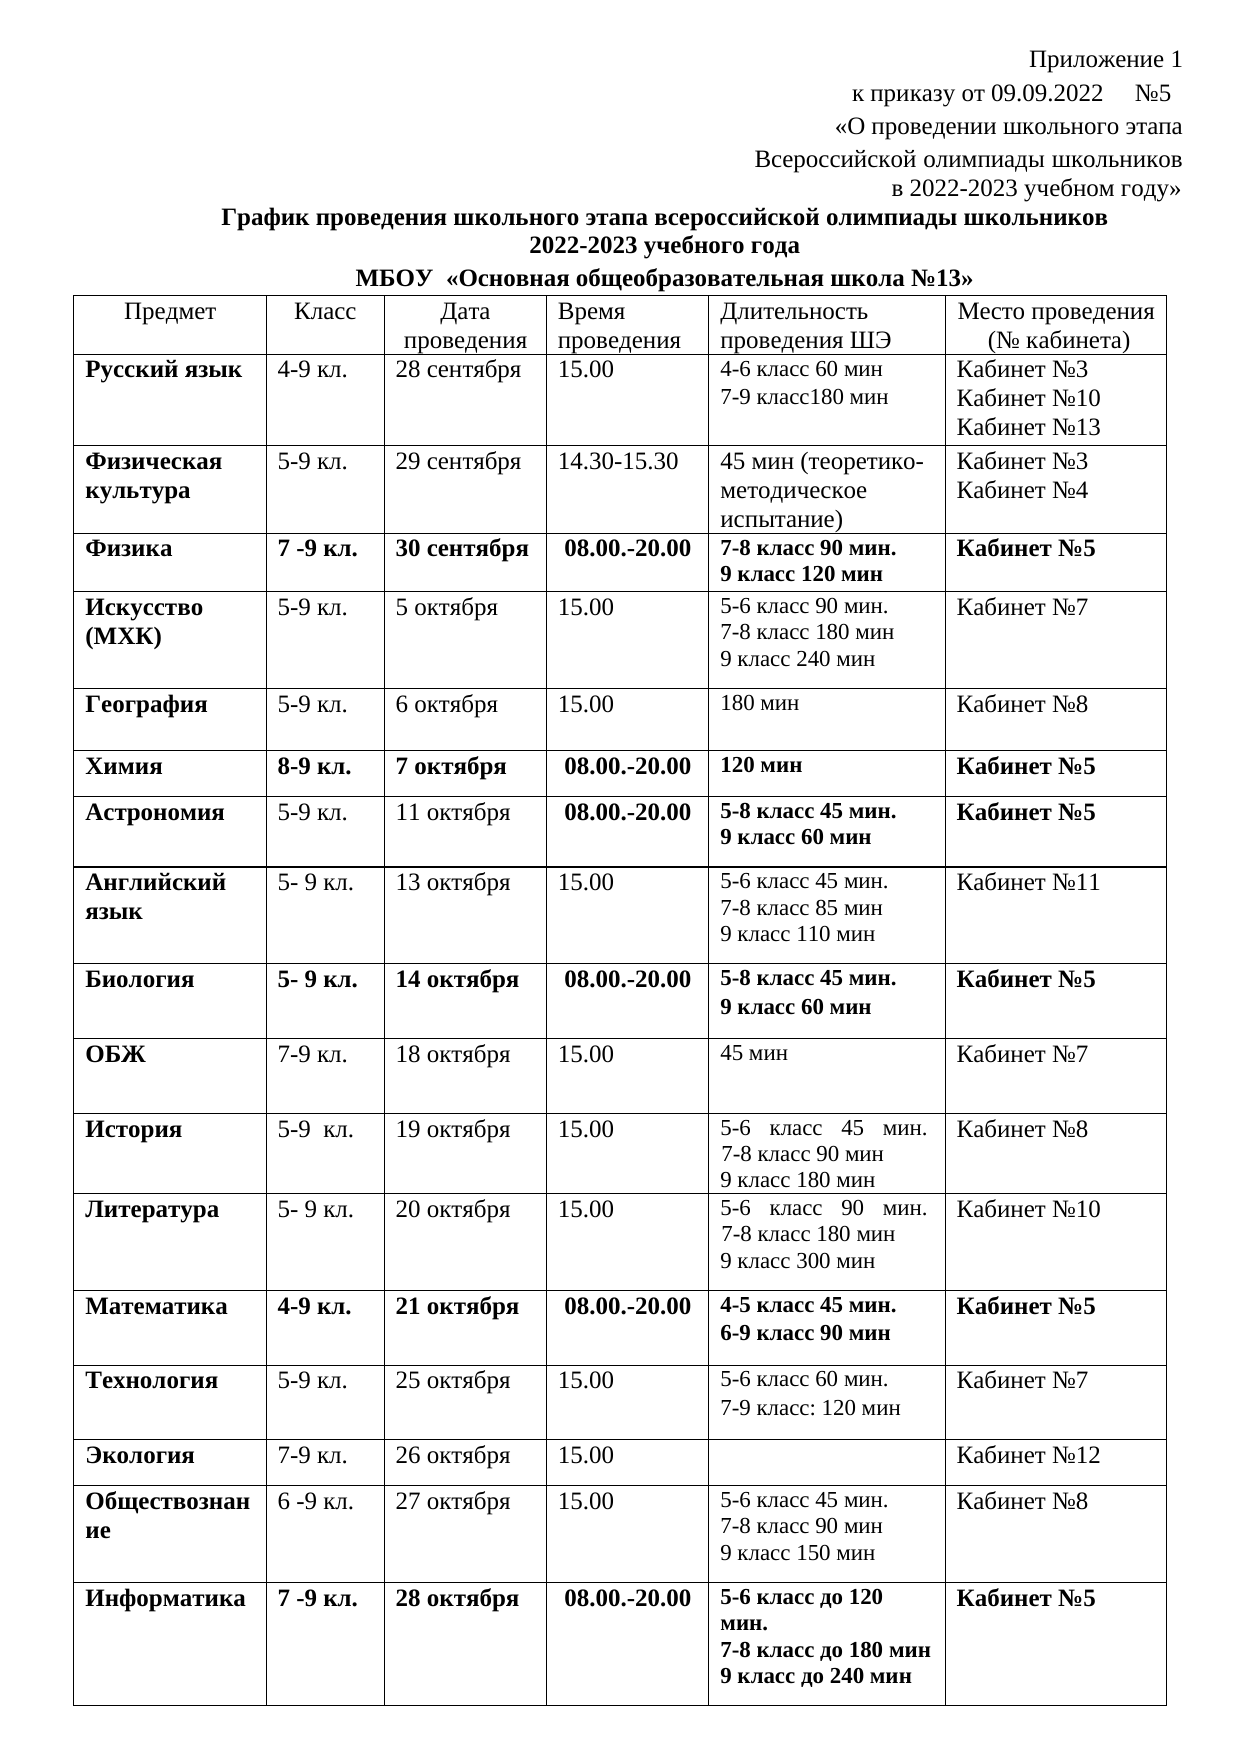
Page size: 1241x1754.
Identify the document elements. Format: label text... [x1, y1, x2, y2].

table_cell 7-8 класс 90 мин. 9 класс 120 мин [709, 534, 945, 591]
table_cell 18 октября [385, 1039, 546, 1113]
table_cell 8-9 кл. [267, 751, 384, 796]
table_cell 7 -9 кл. [267, 1583, 384, 1705]
text «О проведении школьного этапа [148, 111, 1183, 140]
table_header Время проведения [547, 296, 708, 353]
table_cell 5-9 кл. [267, 446, 384, 532]
table_cell Кабинет №3 Кабинет №10 Кабинет №13 [946, 355, 1166, 445]
table_cell Кабинет №10 [946, 1194, 1166, 1290]
table_cell 6 октября [385, 689, 546, 750]
table_cell Информатика [74, 1583, 266, 1705]
table_header Дата проведения [385, 296, 546, 353]
table_cell 20 октября [385, 1194, 546, 1290]
table_cell 15.00 [547, 355, 708, 445]
table_cell 28 сентября [385, 355, 546, 445]
table_cell Русский язык [74, 355, 266, 445]
table_header Предмет [74, 296, 266, 353]
table_cell 15.00 [547, 689, 708, 750]
table_cell 5-6 класс 45 мин. 7-8 класс 90 мин 9 класс 150 мин [709, 1486, 945, 1582]
table_cell Биология [74, 964, 266, 1038]
table_cell 08.00.-20.00 [547, 797, 708, 866]
table_cell 5- 9 кл. [267, 1194, 384, 1290]
table_cell 28 октября [385, 1583, 546, 1705]
table_cell Физическая культура [74, 446, 266, 532]
table_cell 7 -9 кл. [267, 534, 384, 591]
table_cell История [74, 1114, 266, 1193]
table_cell 4-9 кл. [267, 1291, 384, 1364]
table_cell 5-6 класс 60 мин. 7-9 класс: 120 мин [709, 1366, 945, 1439]
table_cell 15.00 [547, 592, 708, 688]
table_cell Экология [74, 1440, 266, 1485]
table_cell 08.00.-20.00 [547, 964, 708, 1038]
table_cell Кабинет №7 [946, 1366, 1166, 1439]
table_cell 15.00 [547, 1039, 708, 1113]
table_header Длительность проведения ШЭ [709, 296, 945, 353]
table_cell Кабинет №8 [946, 689, 1166, 750]
table_cell 5-6 класс до 120 мин. 7-8 класс до 180 мин 9 класс до 240 мин [709, 1583, 945, 1705]
table_cell 5-6 класс 45 мин. 7-8 класс 85 мин 9 класс 110 мин [709, 868, 945, 963]
table_cell Искусство (МХК) [74, 592, 266, 688]
table_cell 15.00 [547, 1194, 708, 1290]
table_cell [709, 1440, 945, 1485]
table_cell 08.00.-20.00 [547, 1583, 708, 1705]
table_cell 08.00.-20.00 [547, 1291, 708, 1364]
table_cell 5-9 кл. [267, 797, 384, 866]
table_cell 25 октября [385, 1366, 546, 1439]
table_cell 08.00.-20.00 [547, 534, 708, 591]
table_cell 5-6 класс 45 мин. 7-8 класс 90 мин 9 класс 180 мин [709, 1114, 945, 1193]
table_cell Кабинет №8 [946, 1114, 1166, 1193]
table_cell 120 мин [709, 751, 945, 796]
table_cell Кабинет №5 [946, 1583, 1166, 1705]
table_cell 45 мин [709, 1039, 945, 1113]
table_cell 5-6 класс 90 мин. 7-8 класс 180 мин 9 класс 240 мин [709, 592, 945, 688]
table_cell Английский язык [74, 868, 266, 963]
text 2022-2023 учебного года [148, 231, 1181, 259]
table_cell 30 сентября [385, 534, 546, 591]
table_cell Кабинет №3 Кабинет №4 [946, 446, 1166, 532]
table_cell 5-9 кл. [267, 689, 384, 750]
table_cell 15.00 [547, 1114, 708, 1193]
table_cell 4-5 класс 45 мин. 6-9 класс 90 мин [709, 1291, 945, 1364]
table_cell Литература [74, 1194, 266, 1290]
table_cell Астрономия [74, 797, 266, 866]
table_cell 6 -9 кл. [267, 1486, 384, 1582]
table_cell 14 октября [385, 964, 546, 1038]
text Всероссийской олимпиады школьников в 2022-2023 учебном году» [754, 144, 1183, 202]
table_cell Физика [74, 534, 266, 591]
table_cell Технология [74, 1366, 266, 1439]
table_cell География [74, 689, 266, 750]
text МБОУ «Основная общеобразовательная школа №13» [148, 263, 1181, 292]
table_cell Кабинет №5 [946, 964, 1166, 1038]
table_cell 15.00 [547, 868, 708, 963]
table_cell Кабинет №12 [946, 1440, 1166, 1485]
table_cell Кабинет №5 [946, 1291, 1166, 1364]
table_cell 45 мин (теоретико-методическое испытание) [709, 446, 945, 532]
table_cell 180 мин [709, 689, 945, 750]
table_cell Математика [74, 1291, 266, 1364]
table_cell 13 октября [385, 868, 546, 963]
table_cell 5-8 класс 45 мин. 9 класс 60 мин [709, 797, 945, 866]
table_cell Химия [74, 751, 266, 796]
table_cell Кабинет №5 [946, 751, 1166, 796]
table_cell 5- 9 кл. [267, 964, 384, 1038]
table_cell 15.00 [547, 1366, 708, 1439]
table_header Класс [267, 296, 384, 353]
text Приложение 1 [148, 44, 1183, 73]
table_cell Обществознание [74, 1486, 266, 1582]
text к приказу от 09.09.2022 №5 [148, 78, 1181, 106]
table_cell 7-9 кл. [267, 1440, 384, 1485]
table_cell 08.00.-20.00 [547, 751, 708, 796]
table_cell Кабинет №11 [946, 868, 1166, 963]
table_cell ОБЖ [74, 1039, 266, 1113]
table_cell 5- 9 кл. [267, 868, 384, 963]
table_cell Кабинет №7 [946, 1039, 1166, 1113]
table_cell 7-9 кл. [267, 1039, 384, 1113]
table_cell 14.30-15.30 [547, 446, 708, 532]
table_cell 5 октября [385, 592, 546, 688]
table_cell 21 октября [385, 1291, 546, 1364]
table_cell 5-9 кл. [267, 1114, 384, 1193]
table_cell 5-9 кл. [267, 1366, 384, 1439]
table_cell 27 октября [385, 1486, 546, 1582]
table_cell 4-6 класс 60 мин 7-9 класс180 мин [709, 355, 945, 445]
text График проведения школьного этапа всероссийской олимпиады школьников [148, 202, 1181, 231]
table_cell Кабинет №5 [946, 534, 1166, 591]
table_cell 29 сентября [385, 446, 546, 532]
table_cell Кабинет №8 [946, 1486, 1166, 1582]
table_cell 5-6 класс 90 мин. 7-8 класс 180 мин 9 класс 300 мин [709, 1194, 945, 1290]
table_cell 26 октября [385, 1440, 546, 1485]
table_cell 15.00 [547, 1486, 708, 1582]
table_cell Кабинет №7 [946, 592, 1166, 688]
table_cell 5-9 кл. [267, 592, 384, 688]
table_cell 5-8 класс 45 мин. 9 класс 60 мин [709, 964, 945, 1038]
table_cell Кабинет №5 [946, 797, 1166, 866]
table_cell 11 октября [385, 797, 546, 866]
table_cell 4-9 кл. [267, 355, 384, 445]
table_cell 15.00 [547, 1440, 708, 1485]
table_header Место проведения (№ кабинета) [946, 296, 1166, 353]
table_cell 7 октября [385, 751, 546, 796]
table_cell 19 октября [385, 1114, 546, 1193]
